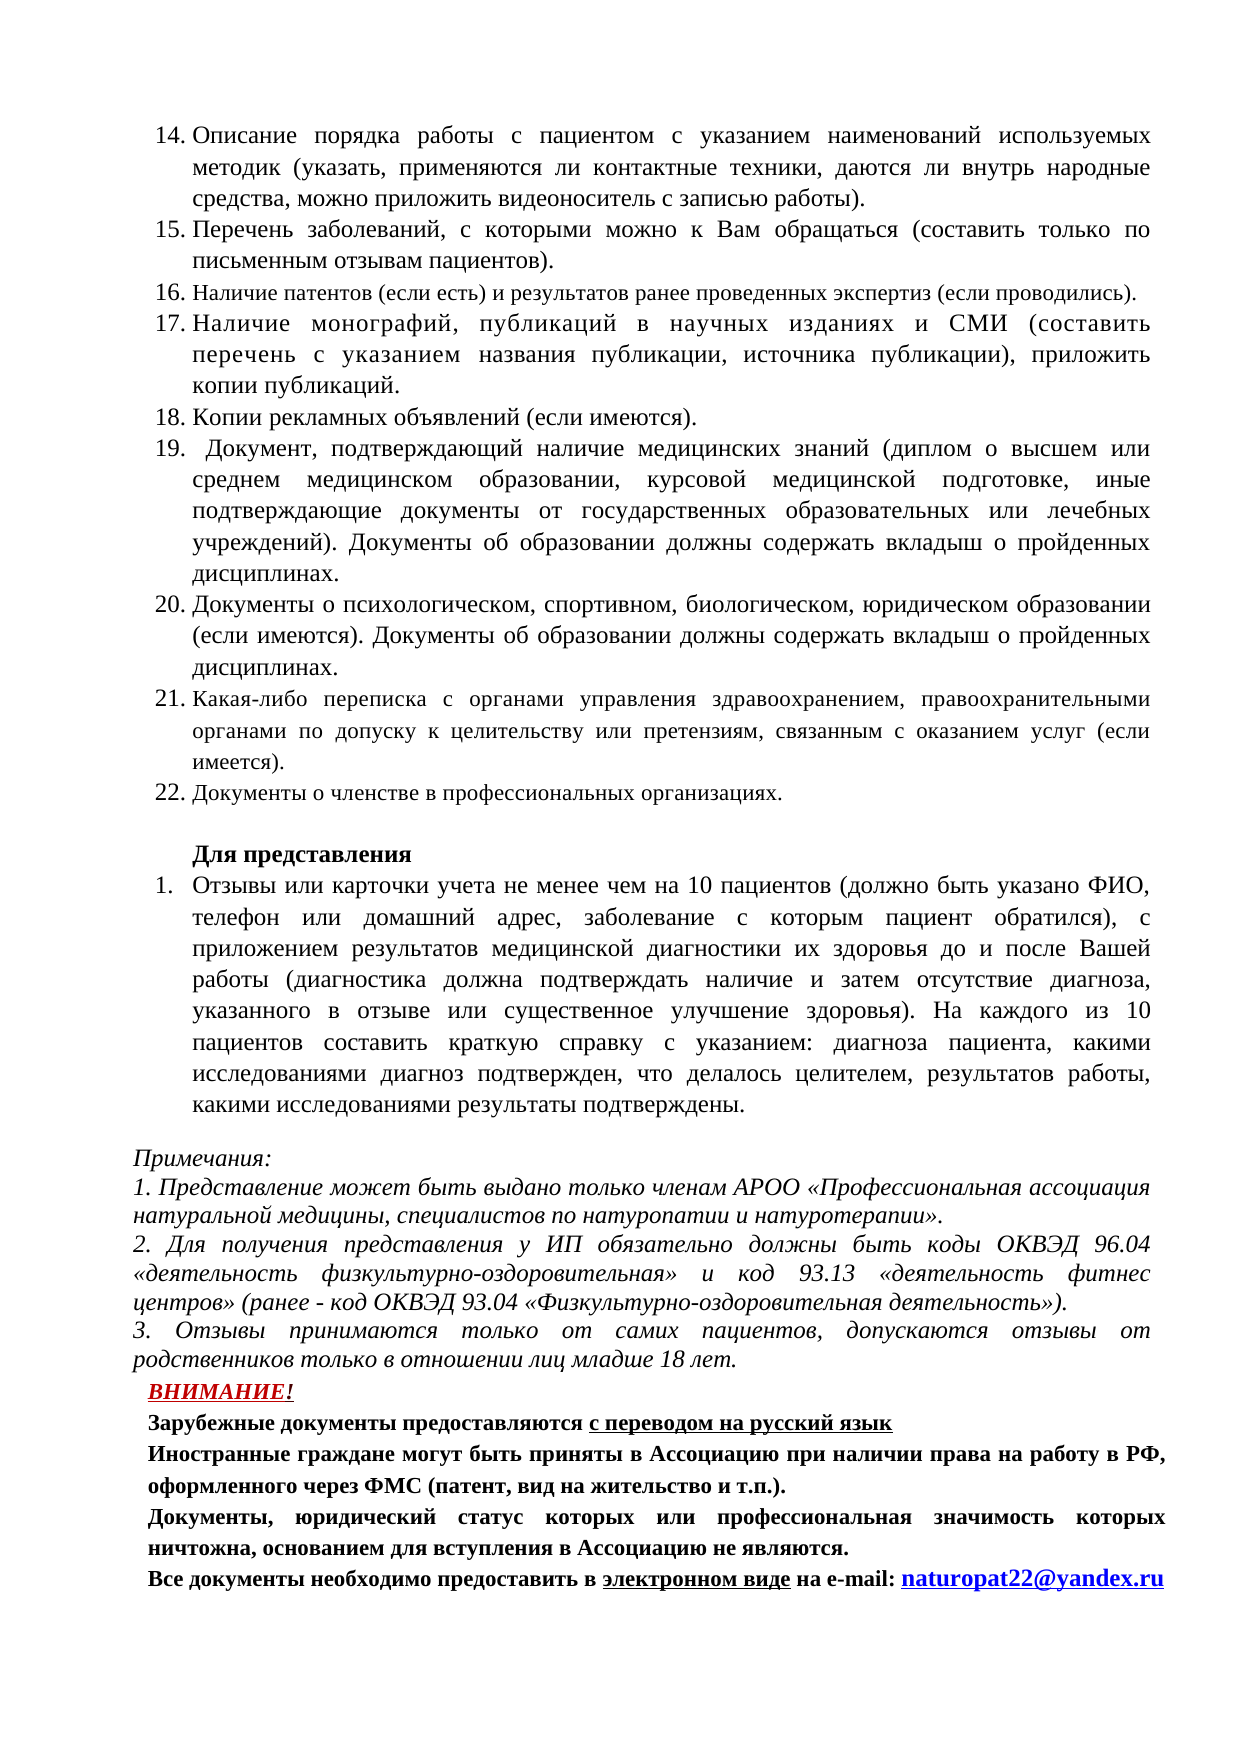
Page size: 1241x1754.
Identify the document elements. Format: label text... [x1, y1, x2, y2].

text Все документы необходимо предоставить в электронном виде на e-mail: naturopat22@yandex.ru [148, 1561, 1211, 1592]
list Описание порядка работы с пациентом с указанием наименований используемых методик (указать, применяются ли контактные техники, даются ли внутрь народные средства, можно приложить видеоноситель с записью работы). [154, 118, 1152, 212]
text ВНИМАНИЕ! [148, 1373, 1152, 1404]
text 2. Для получения представления у ИП обязательно должны быть коды ОКВЭД 96.04 «деятельность физкультурно-оздоровительная» и код 93.13 «деятельность фитнес центров» (ранее - код ОКВЭД 93.04 «Физкультурно-оздоровительная деятельность»). [133, 1229, 1152, 1316]
list Документы о психологическом, спортивном, биологическом, юридическом образовании (если имеются). Документы об образовании должны содержать вкладыш о пройденных дисциплинах. [154, 587, 1152, 681]
list Документ, подтверждающий наличие медицинских знаний (диплом о высшем или среднем медицинском образовании, курсовой медицинской подготовке, иные подтверждающие документы от государственных образовательных или лечебных учреждений). Документы об образовании должны содержать вкладыш о пройденных дисциплинах. [154, 431, 1152, 587]
text 3. Отзывы принимаются только от самих пациентов, допускаются отзывы от родственников только в отношении лиц младше 18 лет. [133, 1316, 1152, 1373]
text Документы, юридический статус которых или профессиональная значимость которых ничтожна, основанием для вступления в Ассоциацию не являются. [148, 1498, 1167, 1561]
list Наличие монографий, публикаций в научных изданиях и СМИ (составить перечень с указанием названия публикации, источника публикации), приложить копии публикаций. [154, 306, 1152, 399]
text Зарубежные документы предоставляются с переводом на русский язык [148, 1404, 1167, 1436]
text Иностранные граждане могут быть приняты в Ассоциацию при наличии права на работу в РФ, оформленного через ФМС (патент, вид на жительство и т.п.). [148, 1436, 1167, 1498]
list Какая-либо переписка с органами управления здравоохранением, правоохранительными органами по допуску к целительству или претензиям, связанным с оказанием услуг (если имеется). [154, 681, 1152, 774]
text Примечания: [133, 1143, 1152, 1172]
list Копии рекламных объявлений (если имеются). [154, 399, 1152, 431]
list Документы о членстве в профессиональных организациях. [154, 774, 1152, 806]
text Для представления [192, 837, 1152, 868]
list Отзывы или карточки учета не менее чем на 10 пациентов (должно быть указано ФИО, телефон или домашний адрес, заболевание с которым пациент обратился), с приложением результатов медицинской диагностики их здоровья до и после Вашей работы (диагностика должна подтверждать наличие и затем отсутствие диагноза, указанного в отзыве или существенное улучшение здоровья). На каждого из 10 пациентов составить краткую справку с указанием: диагноза пациента, какими исследованиями диагноз подтвержден, что делалось целителем, результатов работы, какими исследованиями результаты подтверждены. [154, 868, 1152, 1118]
text 1. Представление может быть выдано только членам АРОО «Профессиональная ассоциация натуральной медицины, специалистов по натуропатии и натуротерапии». [133, 1172, 1152, 1229]
list Наличие патентов (если есть) и результатов ранее проведенных экспертиз (если проводились). [154, 274, 1152, 306]
list Перечень заболеваний, с которыми можно к Вам обращаться (составить только по письменным отзывам пациентов). [154, 212, 1152, 274]
